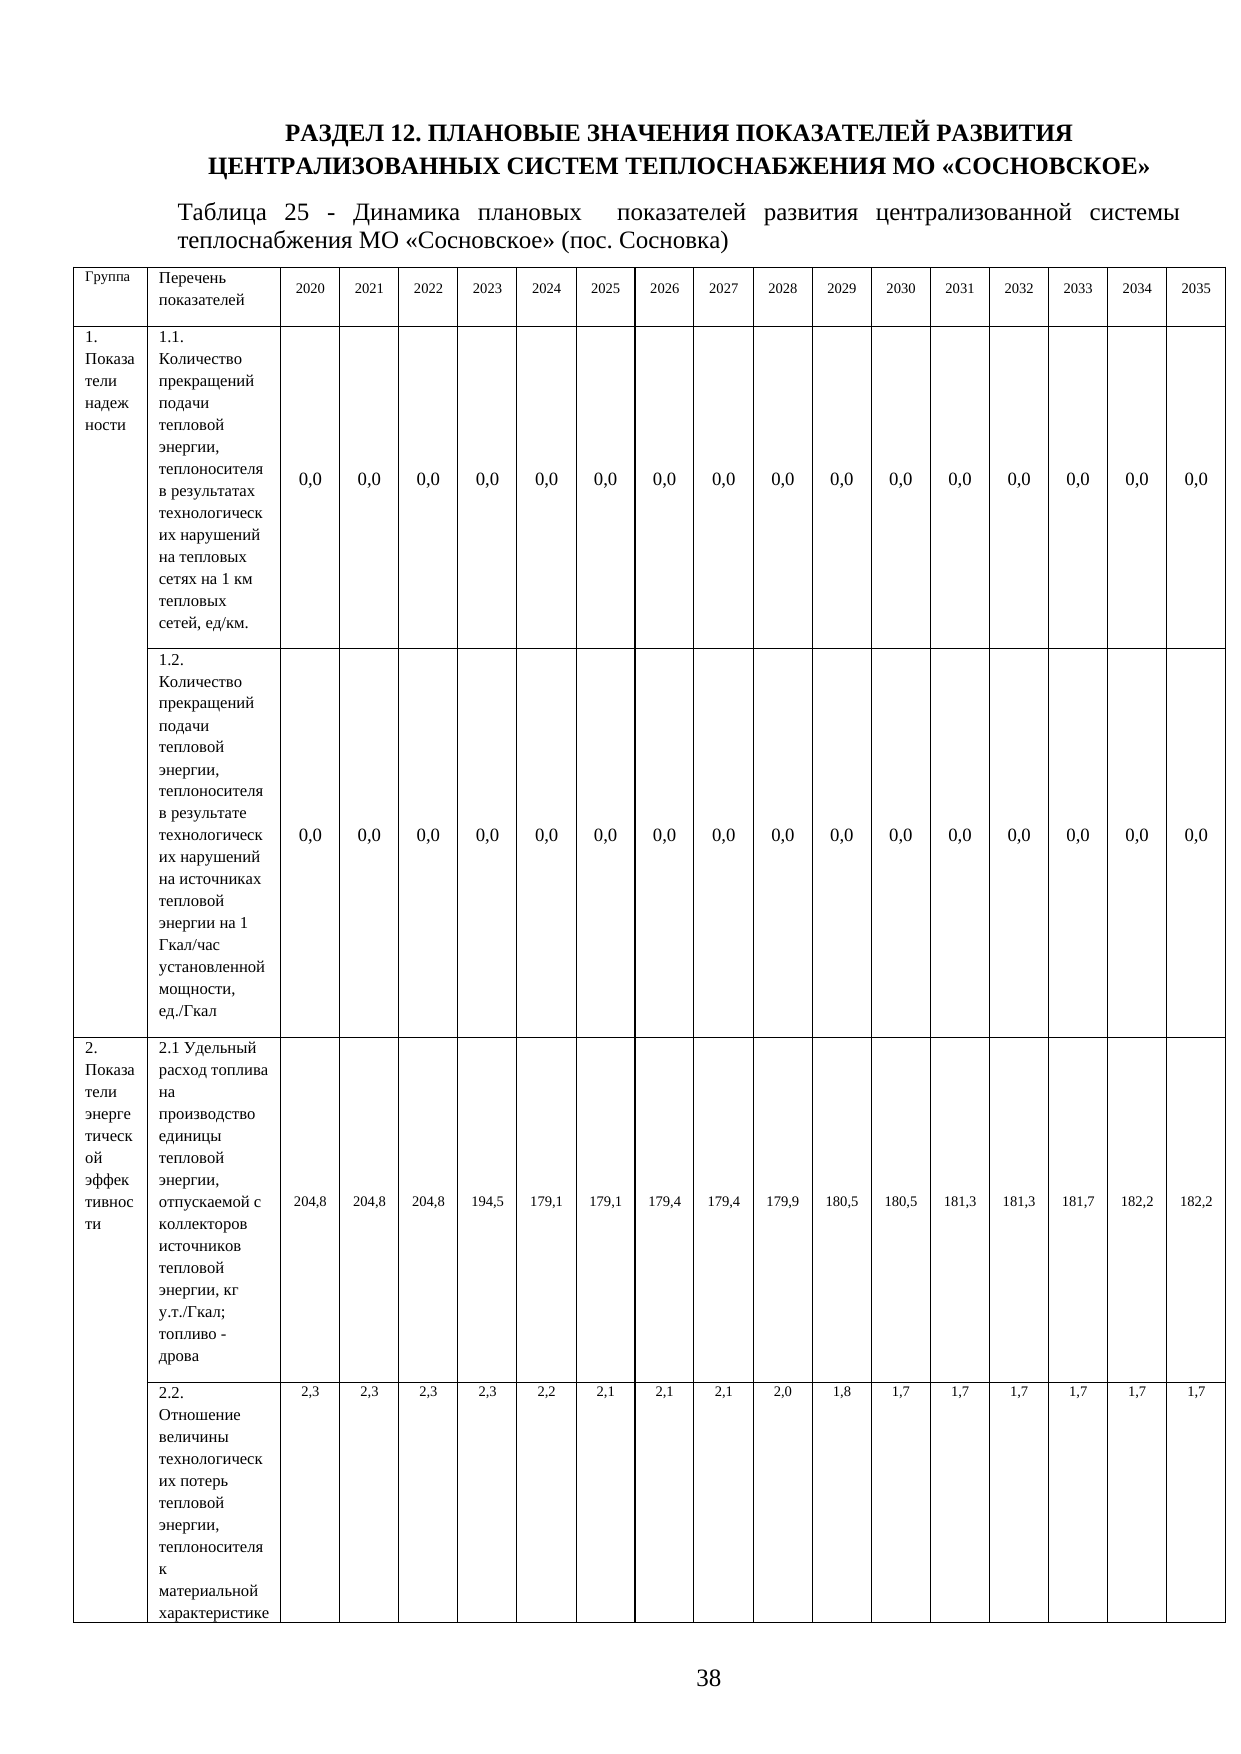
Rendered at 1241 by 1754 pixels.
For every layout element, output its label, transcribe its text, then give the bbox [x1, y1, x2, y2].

table_cell 179,4 [694, 1038, 753, 1382]
table_cell 0,0 [990, 327, 1048, 648]
subtitle РАЗДЕЛ 12. ПЛАНОВЫЕ ЗНАЧЕНИЯ ПОКАЗАТЕЛЕЙ РАЗВИТИЯ ЦЕНТРАЛИЗОВАННЫХ СИСТЕМ ТЕПЛОСНАБЖЕНИЯ МО «СОСНОВСКОЕ» [177, 118, 1181, 180]
table_cell 2,0 [754, 1383, 812, 1622]
table_cell 0,0 [340, 327, 398, 648]
table_cell 181,7 [1049, 1038, 1107, 1382]
table_cell 1,7 [931, 1383, 989, 1622]
table_cell 181,3 [990, 1038, 1048, 1382]
table_header 2029 [813, 268, 871, 326]
table_cell 0,0 [517, 649, 576, 1037]
table_cell 179,9 [754, 1038, 812, 1382]
table_header 2023 [458, 268, 516, 326]
table_cell 0,0 [1049, 327, 1107, 648]
table_cell 182,2 [1167, 1038, 1225, 1382]
table_cell 204,8 [340, 1038, 398, 1382]
table_cell 2,3 [458, 1383, 516, 1622]
table_header 2035 [1167, 268, 1225, 326]
table_cell 0,0 [340, 649, 398, 1037]
table_cell 0,0 [931, 649, 989, 1037]
table_cell 0,0 [1108, 327, 1166, 648]
table_cell 0,0 [636, 649, 693, 1037]
table_cell 2. Показатели энергетической эффективности [74, 1038, 147, 1622]
table_cell 1,7 [1049, 1383, 1107, 1622]
table_cell 1. Показатели надежности [74, 327, 147, 1037]
table_cell 179,1 [577, 1038, 634, 1382]
table_cell 194,5 [458, 1038, 516, 1382]
table_cell 2,1 [694, 1383, 753, 1622]
table_cell 0,0 [281, 649, 339, 1037]
table_cell 0,0 [281, 327, 339, 648]
table_cell 1,7 [990, 1383, 1048, 1622]
table_cell 0,0 [754, 327, 812, 648]
table_cell 0,0 [754, 649, 812, 1037]
table_cell 0,0 [1049, 649, 1107, 1037]
table_cell 1,7 [1167, 1383, 1225, 1622]
table_cell 2,3 [340, 1383, 398, 1622]
table_cell 0,0 [399, 327, 457, 648]
table_cell 1,8 [813, 1383, 871, 1622]
table_cell 180,5 [813, 1038, 871, 1382]
table_cell 0,0 [1108, 649, 1166, 1037]
table_header 2031 [931, 268, 989, 326]
table_header 2028 [754, 268, 812, 326]
table_cell 204,8 [281, 1038, 339, 1382]
table_cell 0,0 [872, 649, 930, 1037]
table_cell 2,3 [281, 1383, 339, 1622]
table_cell 0,0 [990, 649, 1048, 1037]
table_cell 0,0 [813, 649, 871, 1037]
table_cell 1,7 [872, 1383, 930, 1622]
table_cell 0,0 [694, 649, 753, 1037]
table_header 2022 [399, 268, 457, 326]
table_cell 1.1. Количество прекращений подачи тепловой энергии, теплоносителя в результатах технологических нарушений на тепловых сетях на 1 км тепловых сетей, ед/км. [148, 327, 280, 648]
table_cell 180,5 [872, 1038, 930, 1382]
table_header 2020 [281, 268, 339, 326]
table_cell 0,0 [458, 649, 516, 1037]
table_cell 0,0 [872, 327, 930, 648]
table_cell 0,0 [636, 327, 693, 648]
table_cell 2,1 [577, 1383, 634, 1622]
table_cell 0,0 [517, 327, 576, 648]
table_cell 1,7 [1108, 1383, 1166, 1622]
table_cell 0,0 [813, 327, 871, 648]
table_header 2027 [694, 268, 753, 326]
table_cell 181,3 [931, 1038, 989, 1382]
table_cell 179,1 [517, 1038, 576, 1382]
table_cell 2.1 Удельный расход топлива на производство единицы тепловой энергии, отпускаемой с коллекторов источников тепловой энергии, кг у.т./Гкал; топливо - дрова [148, 1038, 280, 1382]
table_header 2021 [340, 268, 398, 326]
text Таблица 25 - Динамика плановых показателей развития централизованной системы теплоснабжения МО «Сосновское» (пос. Сосновка) [177, 197, 1181, 254]
table_cell 2,3 [399, 1383, 457, 1622]
table_cell 0,0 [399, 649, 457, 1037]
table_cell 0,0 [458, 327, 516, 648]
table_header 2030 [872, 268, 930, 326]
table_header 2026 [636, 268, 693, 326]
table_header 2024 [517, 268, 576, 326]
table_header 2034 [1108, 268, 1166, 326]
table_cell 0,0 [577, 327, 634, 648]
table_header Перечень показателей [148, 268, 280, 326]
table_cell 2,2 [517, 1383, 576, 1622]
table_cell 204,8 [399, 1038, 457, 1382]
table_header 2032 [990, 268, 1048, 326]
table_header Группа [74, 268, 147, 326]
table_cell 179,4 [636, 1038, 693, 1382]
table_cell 0,0 [1167, 327, 1225, 648]
table_cell 0,0 [577, 649, 634, 1037]
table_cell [148, 1383, 280, 1622]
table_cell 1.2. Количество прекращений подачи тепловой энергии, теплоносителя в результате технологических нарушений на источниках тепловой энергии на 1 Гкал/час установленной мощности, ед./Гкал [148, 649, 280, 1037]
table_header 2025 [577, 268, 634, 326]
table_cell 2,1 [636, 1383, 693, 1622]
table_cell 182,2 [1108, 1038, 1166, 1382]
table_cell 0,0 [694, 327, 753, 648]
table_header 2033 [1049, 268, 1107, 326]
table_cell 0,0 [1167, 649, 1225, 1037]
table_cell 0,0 [931, 327, 989, 648]
